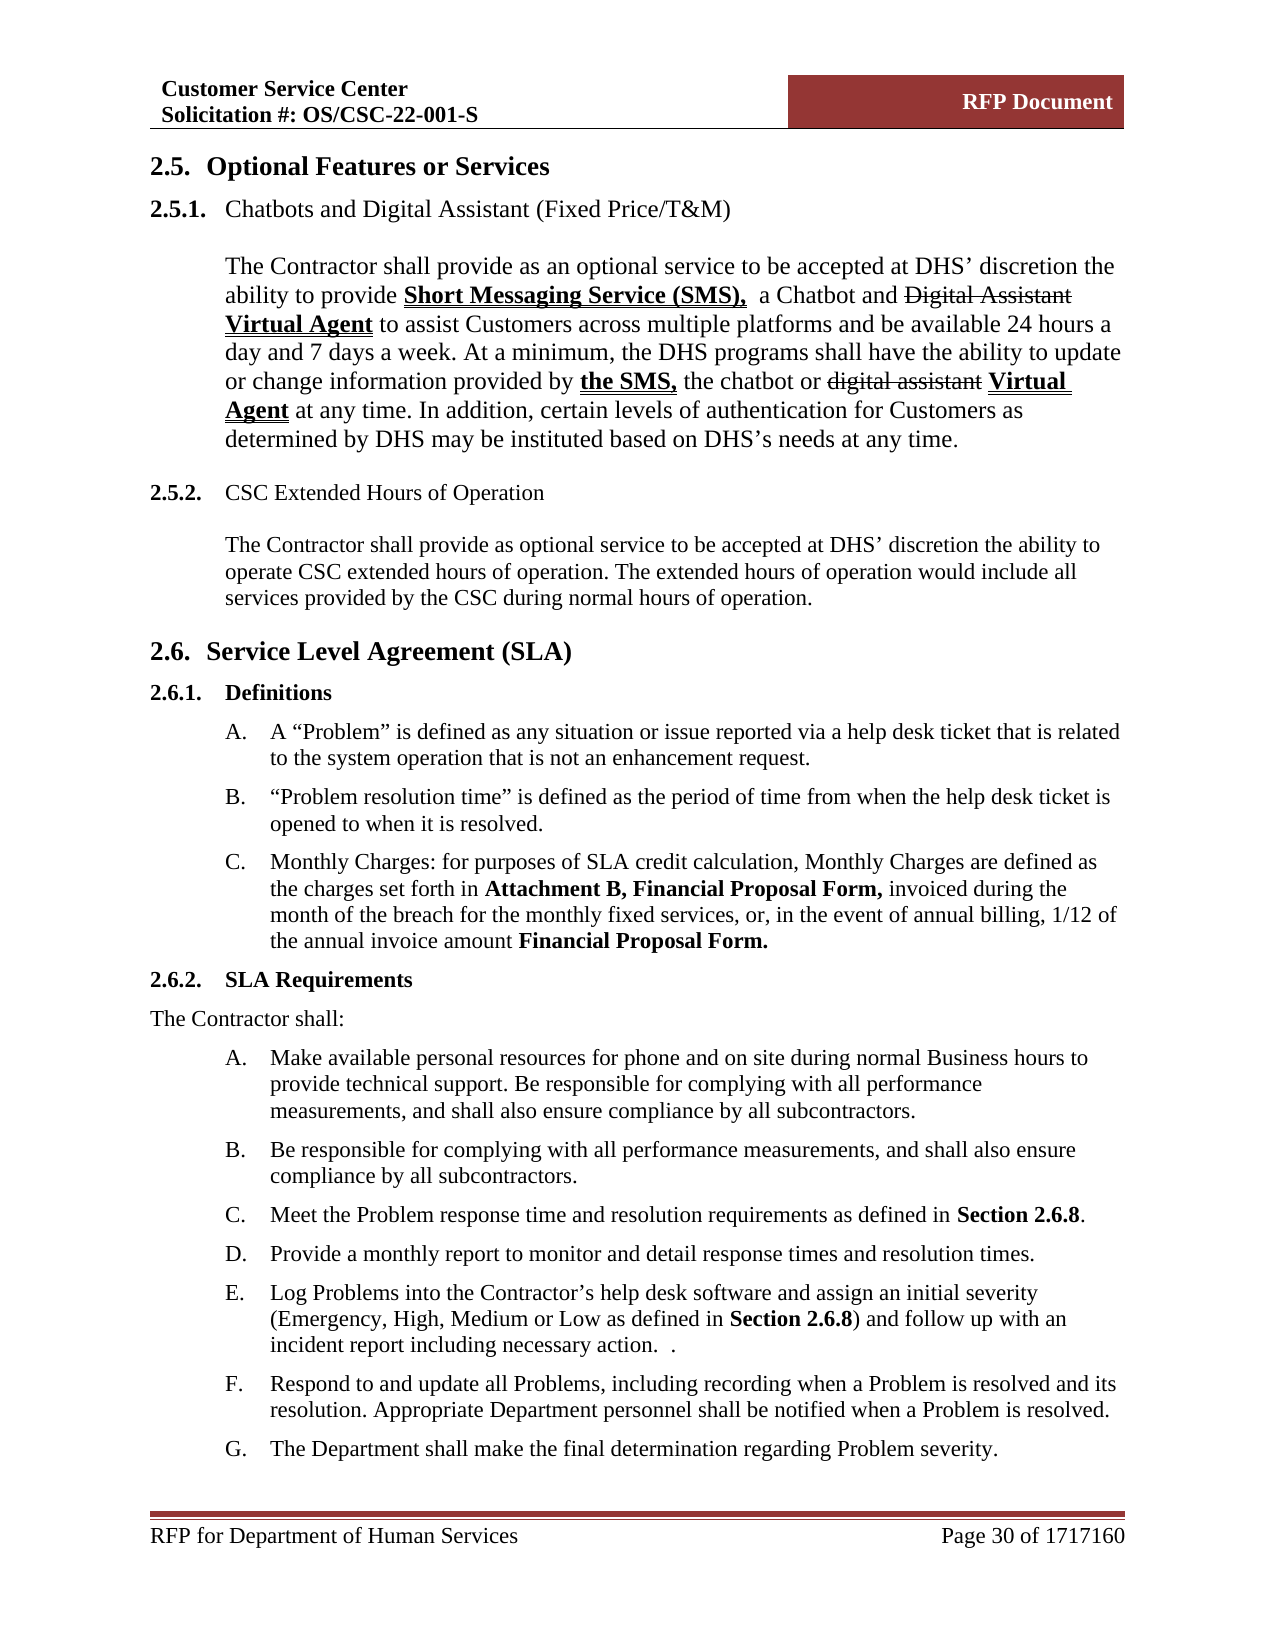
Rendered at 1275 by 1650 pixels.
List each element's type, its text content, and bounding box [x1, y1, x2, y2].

list Make available personal resources for phone and on site during normal Business hours to provide technical support. Be responsible for complying with all performance measurements, and shall also ensure compliance by all subcontractors. [225, 1044, 1125, 1123]
text The Contractor shall provide as optional service to be accepted at DHS’ discretion the ability to [150, 531, 1125, 558]
list Meet the Problem response time and resolution requirements as defined in Section 2.6.8. [225, 1201, 1125, 1227]
list Respond to and update all Problems, including recording when a Problem is resolved and its resolution. Appropriate Department personnel shall be notified when a Problem is resolved. [225, 1370, 1125, 1423]
text The Contractor shall: [150, 1005, 1125, 1032]
subtitle Optional Features or Services [150, 150, 1125, 181]
list Definitions [150, 679, 1125, 706]
text operate CSC extended hours of operation. The extended hours of operation would include all [150, 558, 1125, 584]
list “Problem resolution time” is defined as the period of time from when the help desk ticket is opened to when it is resolved. [225, 783, 1125, 836]
list A “Problem” is defined as any situation or issue reported via a help desk ticket that is related to the system operation that is not an enhancement request. [225, 718, 1125, 771]
list CSC Extended Hours of Operation [150, 479, 1125, 505]
list Log Problems into the Contractor’s help desk software and assign an initial severity (Emergency, High, Medium or Low as defined in Section 2.6.8) and follow up with an incident report including necessary action. . [225, 1278, 1125, 1358]
list Chatbots and Digital Assistant (Fixed Price/T&M) [150, 194, 1125, 222]
subtitle Service Level Agreement (SLA) [150, 636, 1125, 667]
list Be responsible for complying with all performance measurements, and shall also ensure compliance by all subcontractors. [225, 1136, 1125, 1188]
list The Department shall make the final determination regarding Problem severity. [225, 1435, 1125, 1462]
text The Contractor shall provide as an optional service to be accepted at DHS’ discretion the ability to provide Short Messaging Service (SMS), a Chatbot and Digital Assistant Virtual Agent to assist Customers across multiple platforms and be available 24 hours a day and 7 days a week. At a minimum, the DHS programs shall have the ability to update or change information provided by the SMS, the chatbot or digital assistant Virtual Agent at any time. In addition, certain levels of authentication for Customers as determined by DHS may be instituted based on DHS’s needs at any time. [225, 251, 1125, 452]
text services provided by the CSC during normal hours of operation. [150, 584, 1125, 611]
subtitle SLA Requirements [150, 966, 1125, 993]
list Provide a monthly report to monitor and detail response times and resolution times. [225, 1240, 1125, 1266]
list Monthly Charges: for purposes of SLA credit calculation, Monthly Charges are defined as the charges set forth in Attachment B, Financial Proposal Form, invoiced during the month of the breach for the monthly fixed services, or, in the event of annual billing, 1/12 of the annual invoice amount Financial Proposal Form. [225, 848, 1125, 954]
